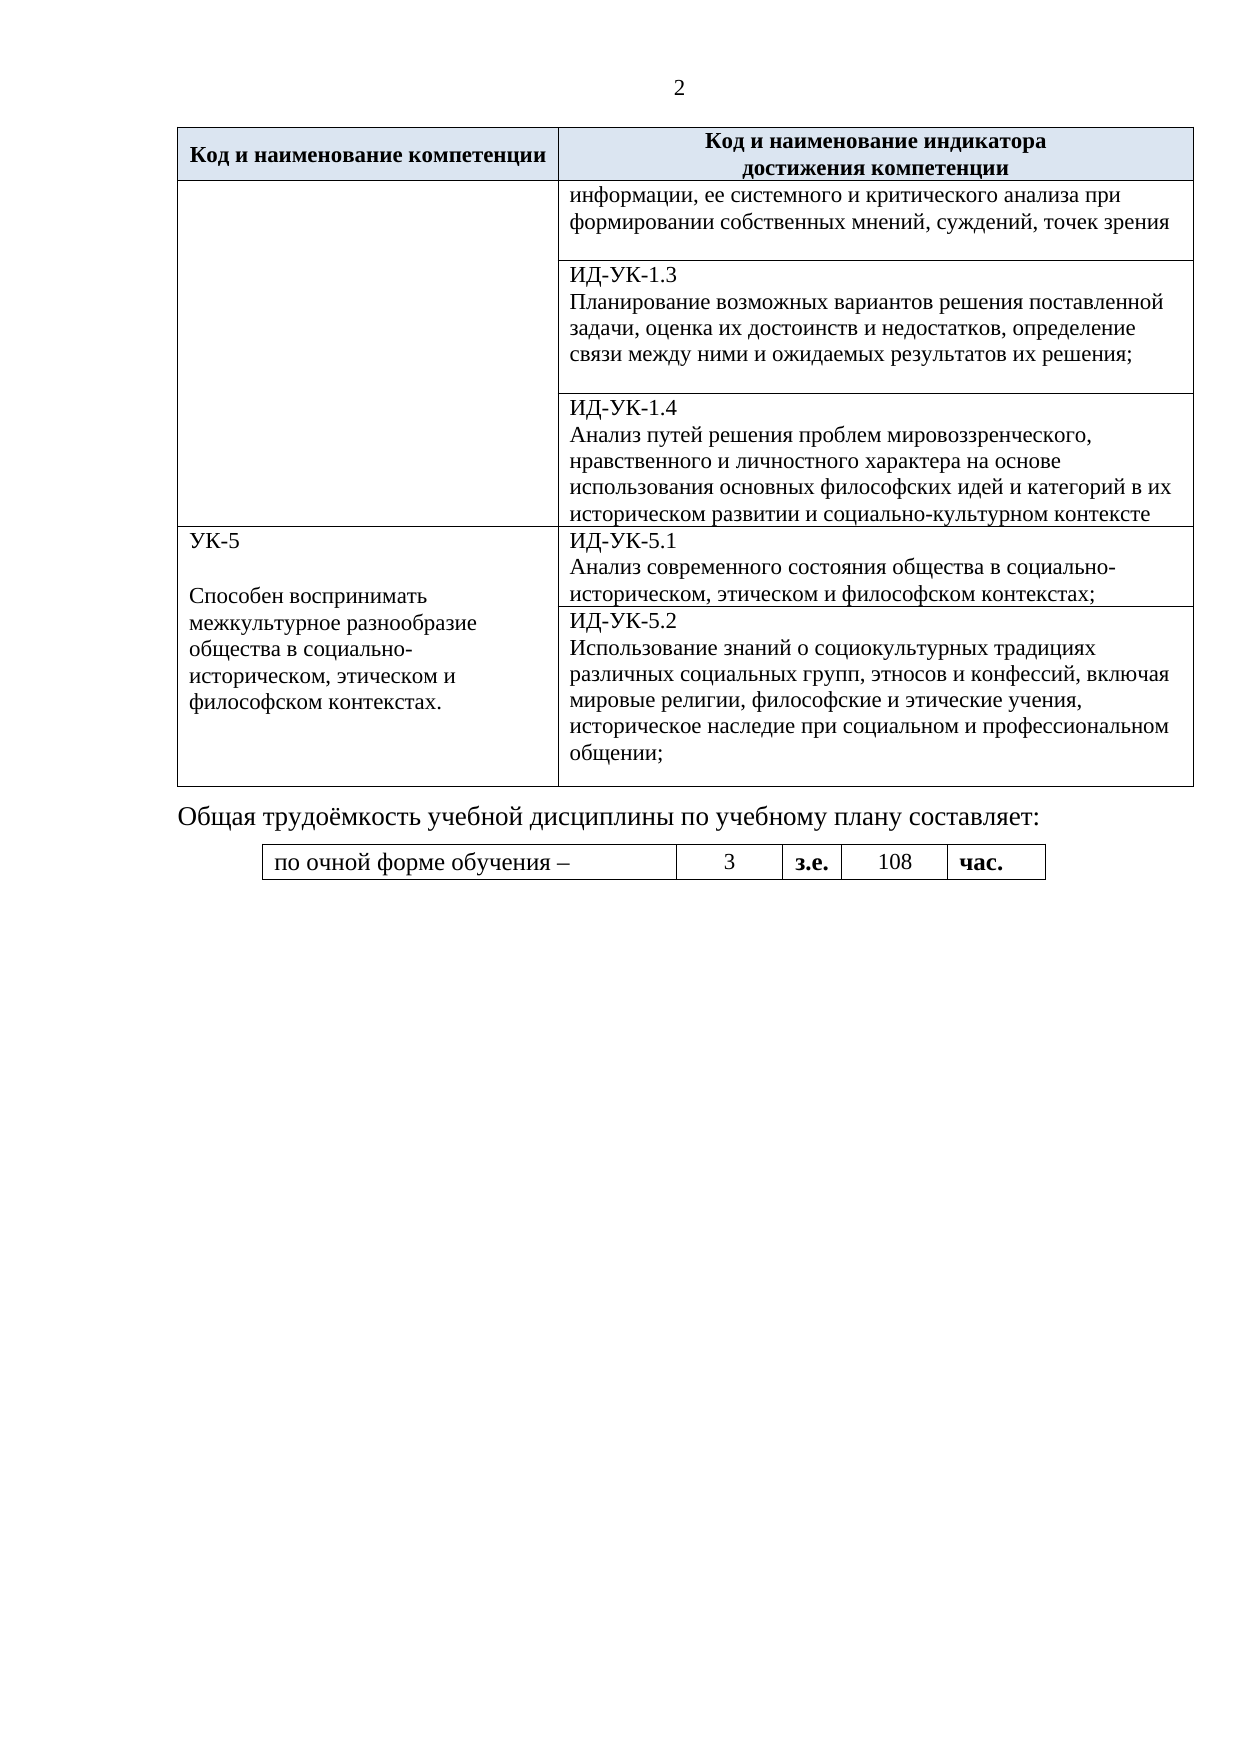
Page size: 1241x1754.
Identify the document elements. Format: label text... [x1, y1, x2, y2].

table_cell информации, ее системного и критического анализа при формировании собственных мнений, суждений, точек зрения [559, 181, 1193, 260]
table_header 108 [842, 845, 947, 879]
table_cell УК-5 Способен воспринимать межкультурное разнообразие общества в социально-историческом, этическом и философском контекстах. [178, 527, 558, 786]
table_cell ИД-УК-1.4 Анализ путей решения проблем мировоззренческого, нравственного и личностного характера на основе использования основных философских идей и категорий в их историческом развитии и социально-культурном контексте [559, 394, 1193, 526]
table_header час. [948, 845, 1045, 879]
table_header 3 [677, 845, 782, 879]
table_cell ИД-УК-5.2 Использование знаний о социокультурных традициях различных социальных групп, этносов и конфессий, включая мировые религии, философские и этические учения, историческое наследие при социальном и профессиональном общении; [559, 607, 1193, 786]
table_header Код и наименование индикатора достижения компетенции [559, 128, 1193, 180]
table_header з.е. [783, 845, 841, 879]
subtitle Общая трудоёмкость учебной дисциплины по учебному плану составляет: [177, 800, 1181, 831]
table_header Код и наименование компетенции [178, 128, 558, 180]
table_cell ИД-УК-1.3 Планирование возможных вариантов решения поставленной задачи, оценка их достоинств и недостатков, определение связи между ними и ожидаемых результатов их решения; [559, 261, 1193, 393]
table_cell ИД-УК-5.1 Анализ современного состояния общества в социально-историческом, этическом и философском контекстах; [559, 527, 1193, 606]
table_header по очной форме обучения – [263, 845, 676, 879]
